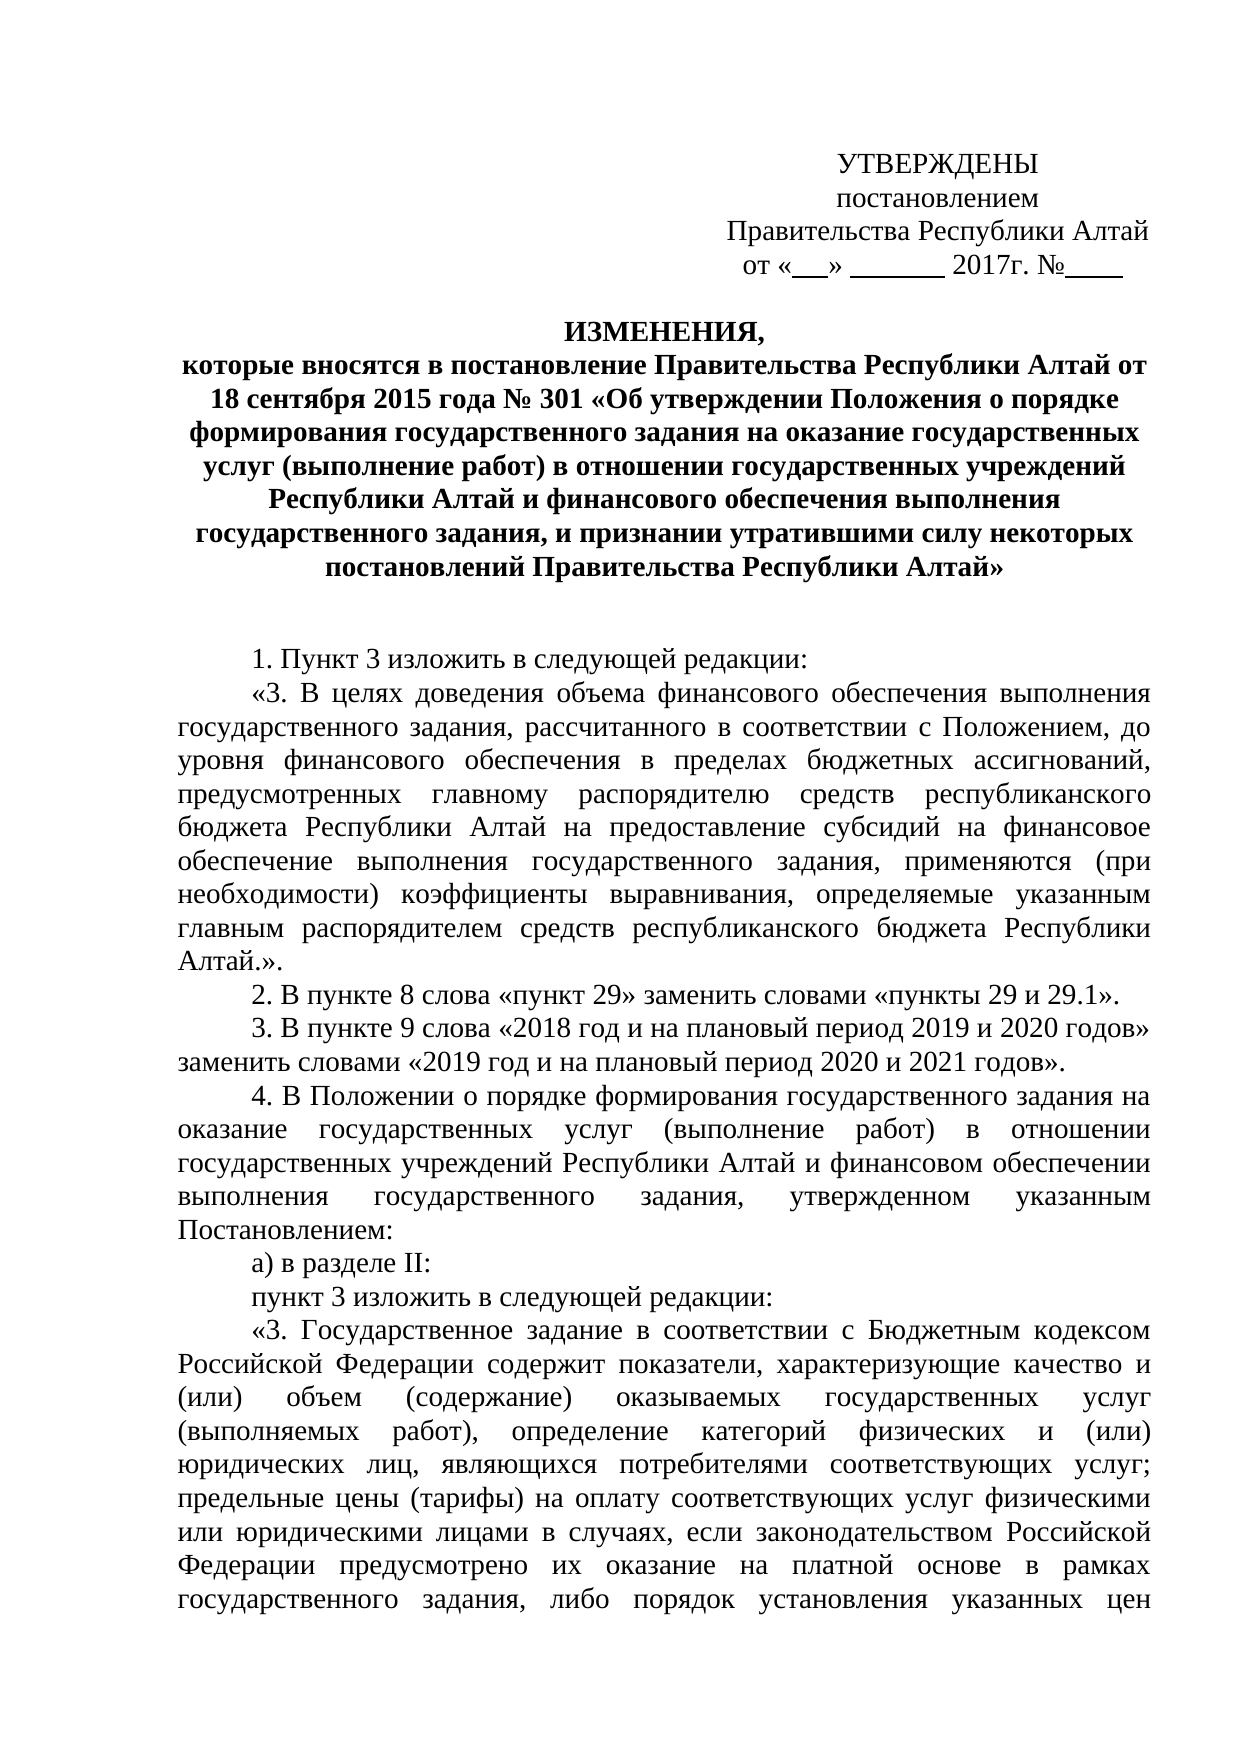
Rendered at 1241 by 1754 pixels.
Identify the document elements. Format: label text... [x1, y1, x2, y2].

text 3. В пункте 9 слова «2018 год и на плановый период 2019 и 2020 годов» заменить словами «2019 год и на плановый период 2020 и 2021 годов». [177, 1011, 1152, 1078]
text Правительства Республики Алтай [723, 213, 1152, 247]
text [177, 1312, 1152, 1614]
text 4. В Положении о порядке формирования государственного задания на оказание государственных услуг (выполнение работ) в отношении государственных учреждений Республики Алтай и финансовом обеспечении выполнения государственного задания, утвержденном указанным Постановлением: [177, 1078, 1152, 1245]
text от « » 2017г. № - [723, 247, 1152, 280]
text ИЗМЕНЕНИЯ, [177, 314, 1152, 347]
text 2. В пункте 8 слова «пункт 29» заменить словами «пункты 29 и 29.1». [177, 977, 1152, 1011]
text УТВЕРЖДЕНЫ [723, 118, 1152, 180]
text пункт 3 изложить в следующей редакции: [177, 1279, 1152, 1312]
text постановлением [723, 180, 1152, 213]
text которые вносятся в постановление Правительства Республики Алтай от 18 сентября 2015 года № 301 «Об утверждении Положения о порядке формирования государственного задания на оказание государственных услуг (выполнение работ) в отношении государственных учреждений Республики Алтай и финансового обеспечения выполнения государственного задания, и признании утратившими силу некоторых постановлений Правительства Республики Алтай» [177, 347, 1152, 582]
text 1. Пункт 3 изложить в следующей редакции: [177, 642, 1152, 675]
text «3. В целях доведения объема финансового обеспечения выполнения государственного задания, рассчитанного в соответствии с Положением, до уровня финансового обеспечения в пределах бюджетных ассигнований, предусмотренных главному распорядителю средств республиканского бюджета Республики Алтай на предоставление субсидий на финансовое обеспечение выполнения государственного задания, применяются (при необходимости) коэффициенты выравнивания, определяемые указанным главным распорядителем средств республиканского бюджета Республики Алтай.». [177, 675, 1152, 977]
text а) в разделе II: [177, 1245, 1152, 1279]
